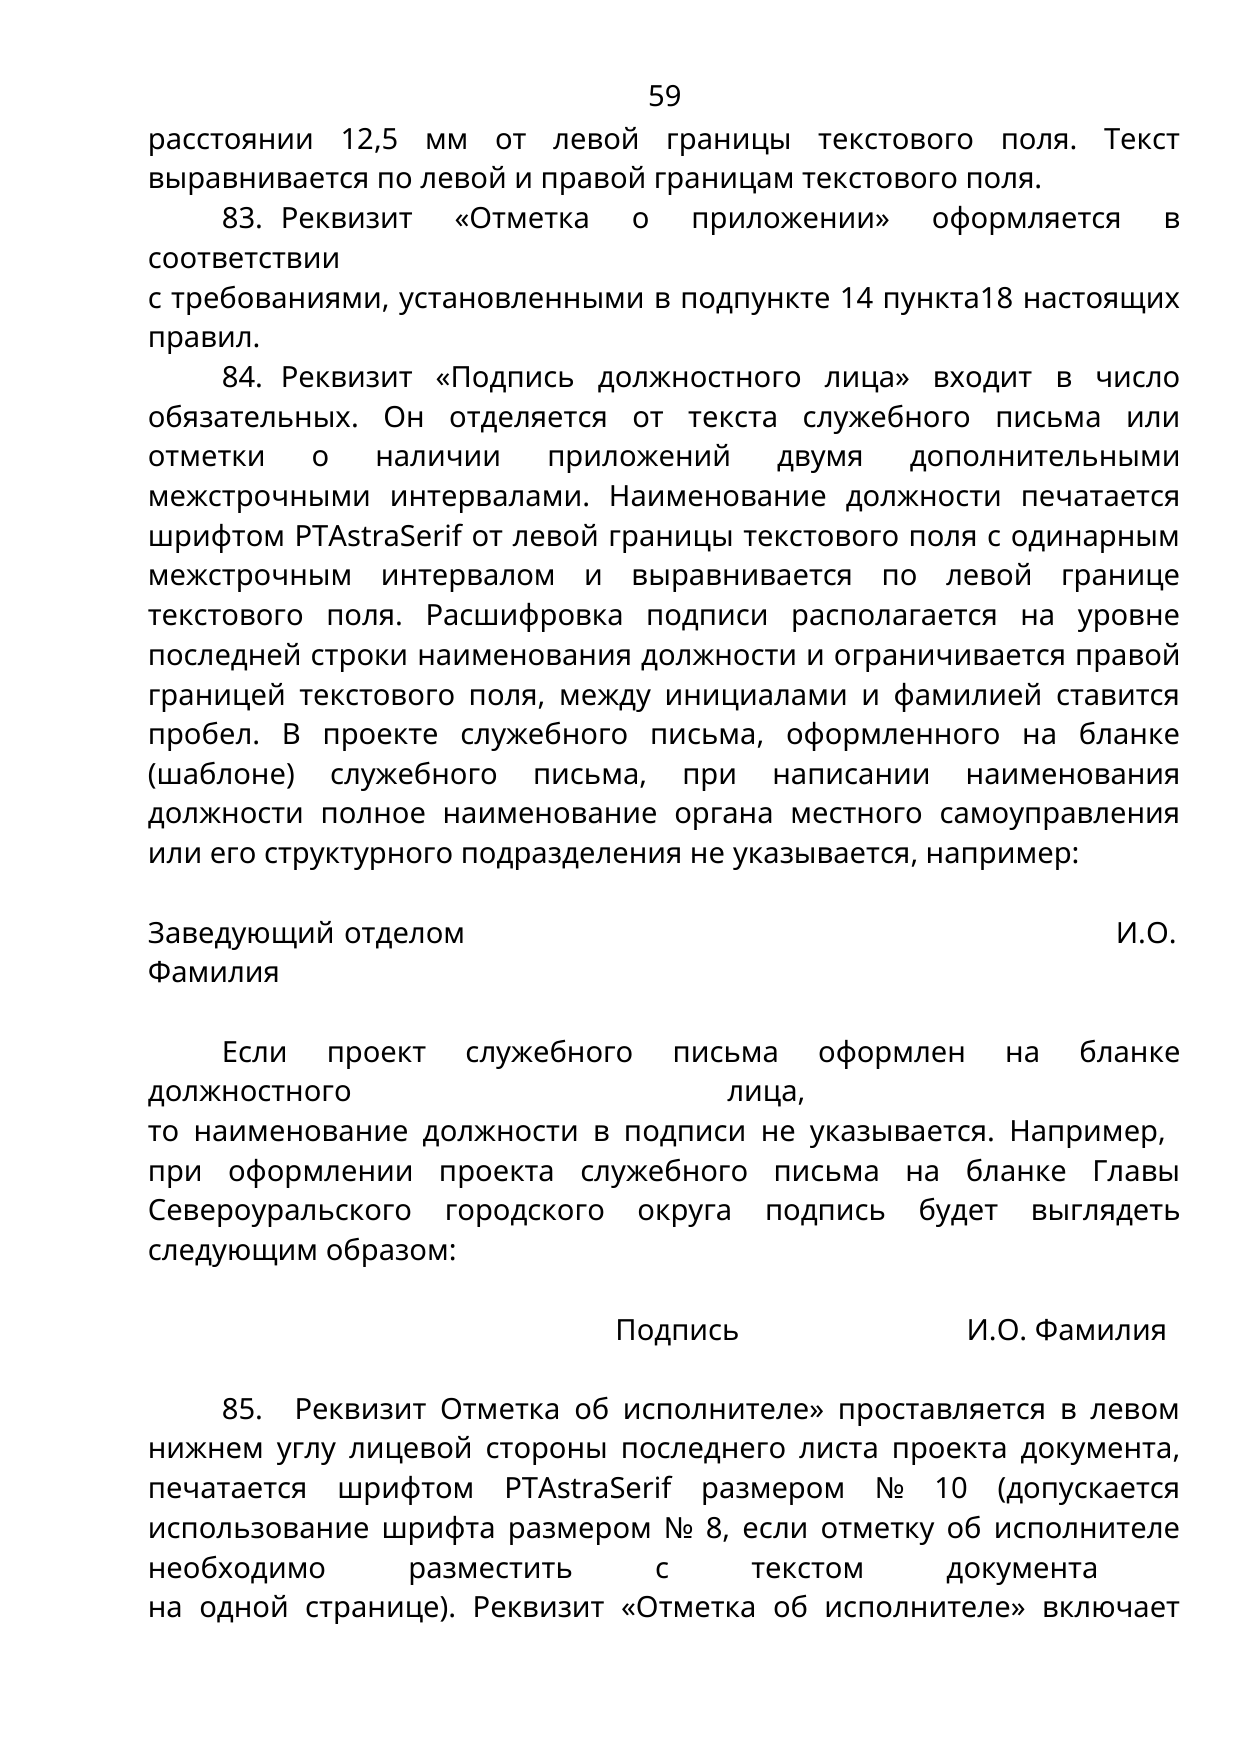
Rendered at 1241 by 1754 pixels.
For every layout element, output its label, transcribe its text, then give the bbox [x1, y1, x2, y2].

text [148, 118, 1181, 197]
list Реквизит «Подпись должностного лица» входит в число обязательных. Он отделяется от текста служебного письма или отметки о наличии приложений двумя дополнительными межстрочными интервалами. Наименование должности печатается шрифтом PTAstraSerif от левой границы текстового поля с одинарным межстрочным интервалом и выравнивается по левой границе текстового поля. Расшифровка подписи располагается на уровне последней строки наименования должности и ограничивается правой границей текстового поля, между инициалами и фамилией ставится пробел. В проекте служебного письма, оформленного на бланке (шаблоне) служебного письма, при написании наименования должности полное наименование органа местного самоуправления или его структурного подразделения не указывается, например: [148, 356, 1181, 872]
text Заведующий отделом И.О. Фамилия [148, 912, 1181, 991]
text Если проект служебного письма оформлен на бланке должностного лица, то наименование должности в подписи не указывается. Например, при оформлении проекта служебного письма на бланке Главы Североуральского городского округа подпись будет выглядеть следующим образом: [148, 1031, 1181, 1269]
list Реквизит «Отметка о приложении» оформляется в соответствии с требованиями, установленными в подпункте 14 пункта18 настоящих правил. [148, 197, 1181, 356]
text Подпись И.О. Фамилия [148, 1309, 1181, 1348]
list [148, 1388, 1181, 1626]
